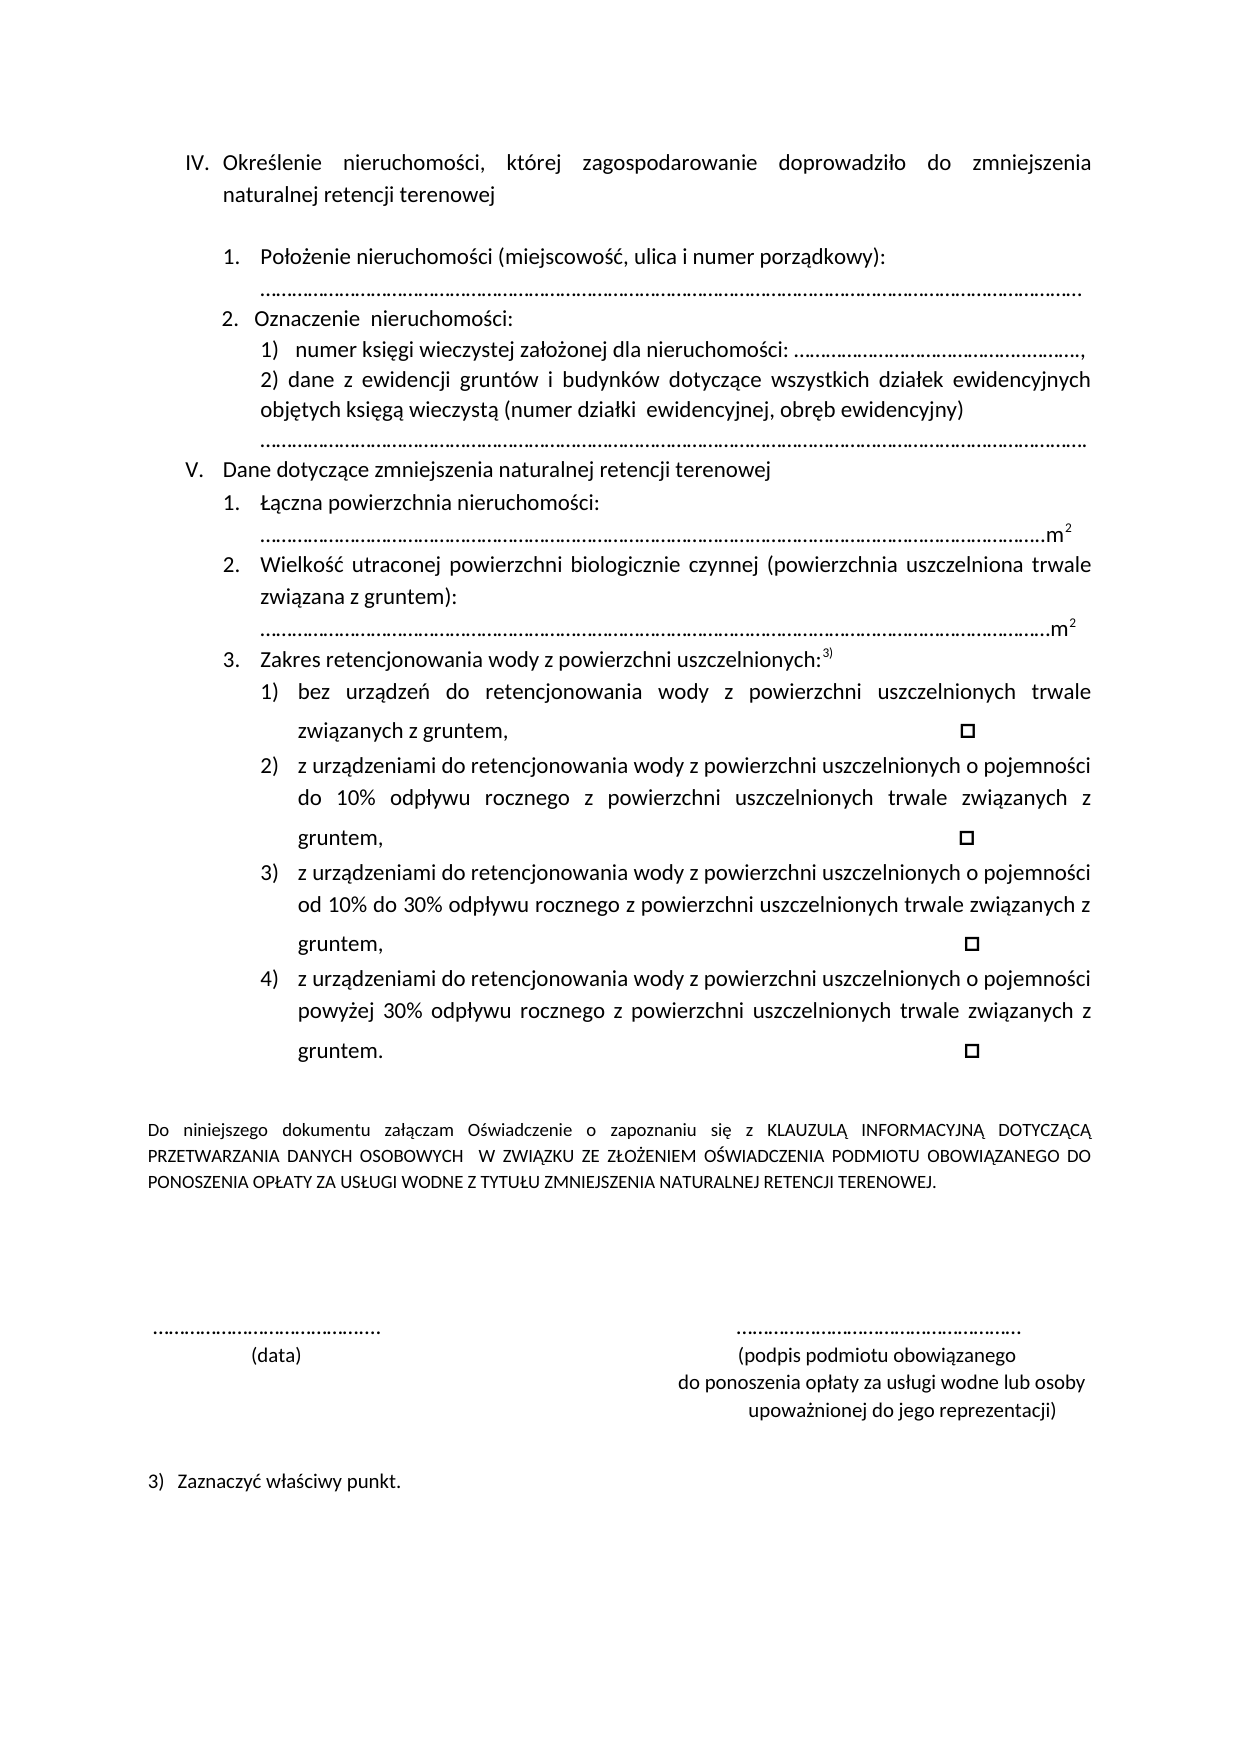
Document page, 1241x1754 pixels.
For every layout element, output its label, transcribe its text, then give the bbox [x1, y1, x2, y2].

text Do niniejszego dokumentu załączam Oświadczenie o zapoznaniu się z KLAUZULĄ INFORMACYJNĄ DOTYCZĄCĄ PRZETWARZANIA DANYCH OSOBOWYCH W ZWIĄZKU ZE ZŁOŻENIEM OŚWIADCZENIA PODMIOTU OBOWIĄZANEGO DO PONOSZENIA OPŁATY ZA USŁUGI WODNE Z TYTUŁU ZMNIEJSZENIA NATURALNEJ RETENCJI TERENOWEJ. [148, 1118, 1093, 1193]
list Dane dotyczące zmniejszenia naturalnej retencji terenowej [185, 456, 1093, 484]
list Położenie nieruchomości (miejscowość, ulica i numer porządkowy): [223, 242, 1093, 270]
list Zakres retencjonowania wody z powierzchni uszczelnionych:3) [223, 645, 1093, 673]
list …………………………………………………………………………………………………………………………………………. [260, 425, 1093, 453]
text do ponoszenia opłaty za usługi wodne lub osoby [148, 1369, 1093, 1395]
list 2) dane z ewidencji gruntów i budynków dotyczące wszystkich działek ewidencyjnych objętych księgą wieczystą (numer działki ewidencyjnej, obręb ewidencyjny) [260, 365, 1093, 423]
list 1) numer księgi wieczystej założonej dla nieruchomości: ……………………………………..………., [260, 335, 1093, 363]
list Określenie nieruchomości, której zagospodarowanie doprowadziło do zmniejszenia naturalnej retencji terenowej [185, 148, 1093, 208]
list bez urządzeń do retencjonowania wody z powierzchni uszczelnionych trwale związanych z gruntem, □ [260, 677, 1093, 746]
list z urządzeniami do retencjonowania wody z powierzchni uszczelnionych o pojemności do 10% odpływu rocznego z powierzchni uszczelnionych trwale związanych z gruntem, □ [260, 751, 1093, 852]
list Wielkość utraconej powierzchni biologicznie czynnej (powierzchnia uszczelniona trwale związana z gruntem): [223, 550, 1093, 610]
list z urządzeniami do retencjonowania wody z powierzchni uszczelnionych o pojemności od 10% do 30% odpływu rocznego z powierzchni uszczelnionych trwale związanych z gruntem, □ [260, 858, 1093, 959]
list z urządzeniami do retencjonowania wody z powierzchni uszczelnionych o pojemności powyżej 30% odpływu rocznego z powierzchni uszczelnionych trwale związanych z gruntem. □ [260, 964, 1093, 1065]
list Zaznaczyć właściwy punkt. [148, 1468, 1093, 1494]
list Łączna powierzchnia nieruchomości: [223, 488, 1093, 516]
list ………………………………………………………………………………………………………………………………………… [260, 274, 1093, 302]
list 2. Oznaczenie nieruchomości: [221, 304, 1093, 333]
list …………………………………………………………………………………………………………………………………..m2 [260, 520, 1093, 548]
text ………………………………….... ……………………………………………… [148, 1312, 1093, 1340]
text upoważnionej do jego reprezentacji) [148, 1397, 1093, 1422]
text (data) (podpis podmiotu obowiązanego [148, 1342, 1093, 1367]
list ……………………………………………………………………………………………………………………………………m2 [260, 614, 1093, 643]
